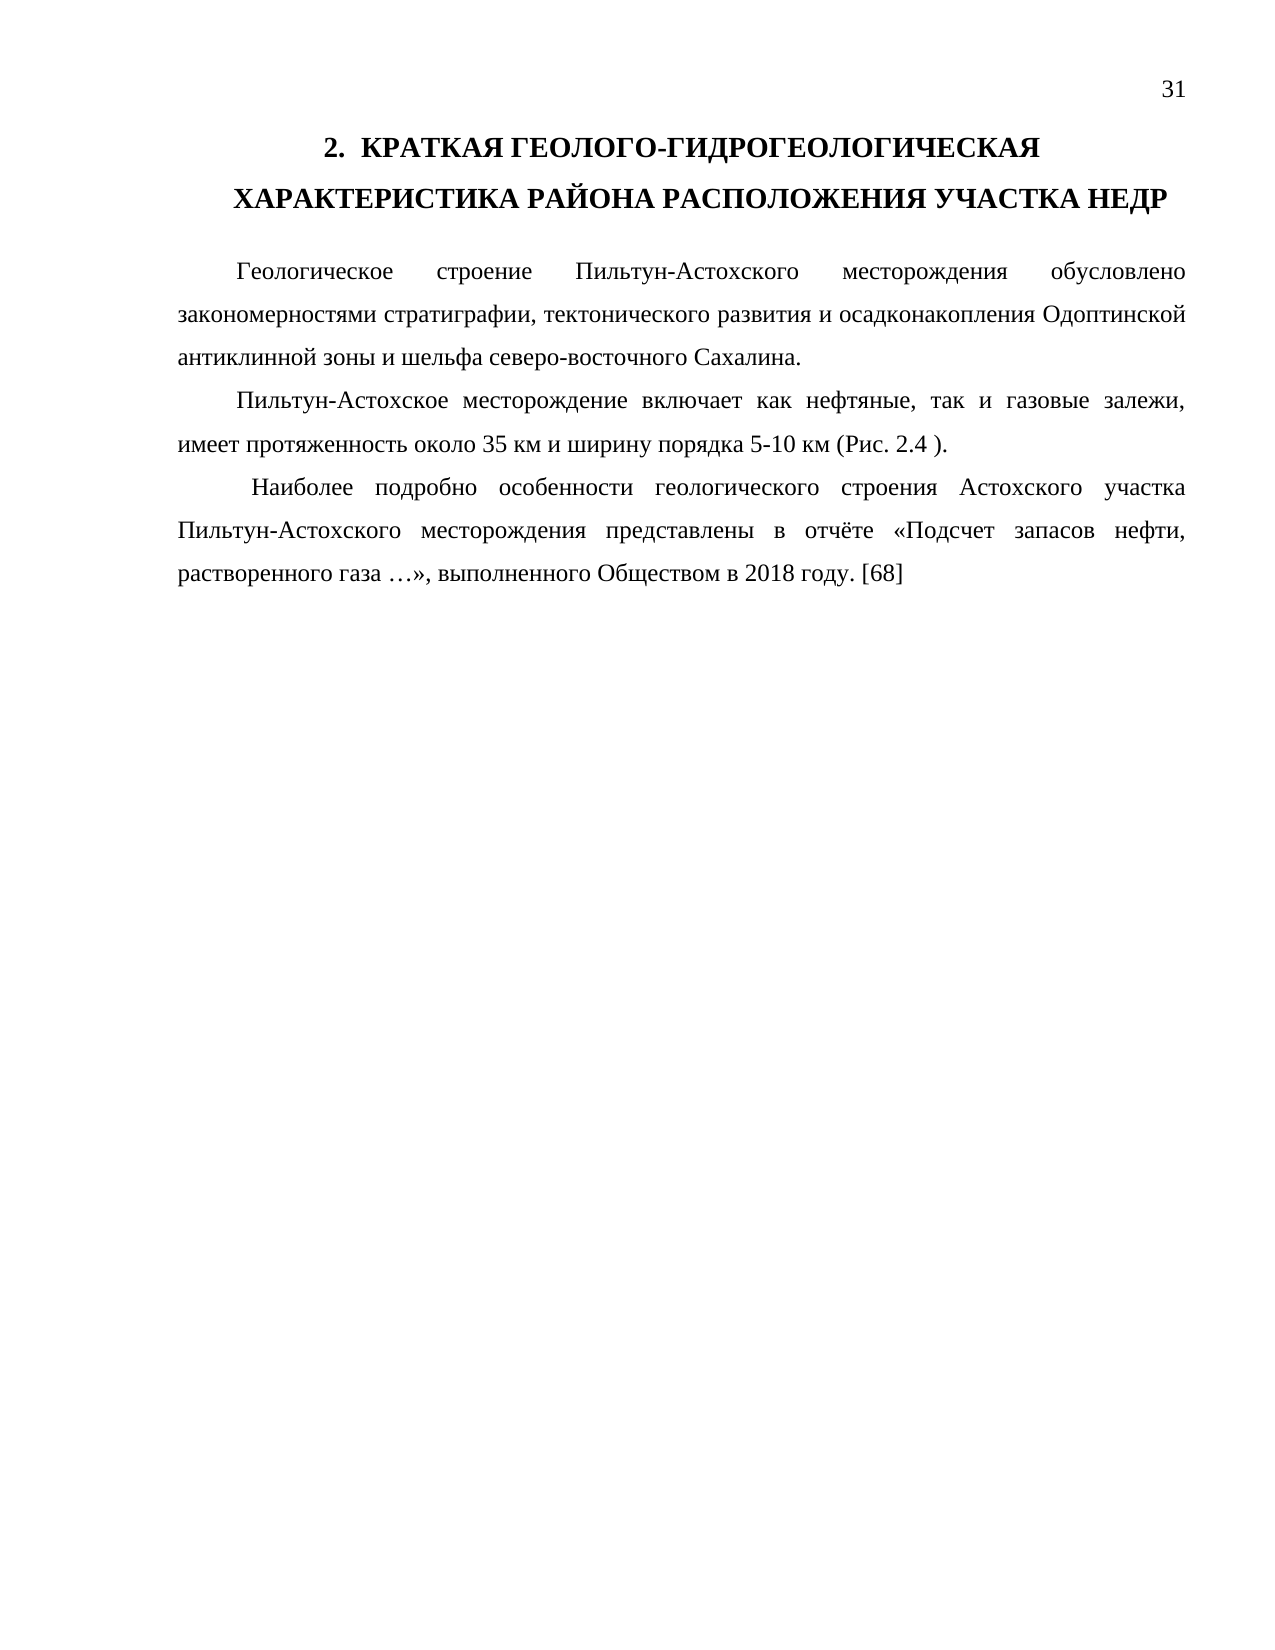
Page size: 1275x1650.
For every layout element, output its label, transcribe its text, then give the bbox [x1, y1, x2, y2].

text Геологическое строение Пильтун-Астохского месторождения обусловлено закономерностями стратиграфии, тектонического развития и осадконакопления Одоптинской антиклинной зоны и шельфа северо-восточного Сахалина. [177, 256, 1186, 371]
text Наиболее подробно особенности геологического строения Астохского участка Пильтун-Астохского месторождения представлены в отчёте «Подсчет запасов нефти, растворенного газа …», выполненного Обществом в 2018 году. [68] [177, 472, 1186, 587]
subtitle КРАТКАЯ ГЕОЛОГО-ГИДРОГЕОЛОГИЧЕСКАЯ ХАРАКТЕРИСТИКА РАЙОНА РАСПОЛОЖЕНИЯ УЧАСТКА НЕДР [177, 131, 1186, 214]
